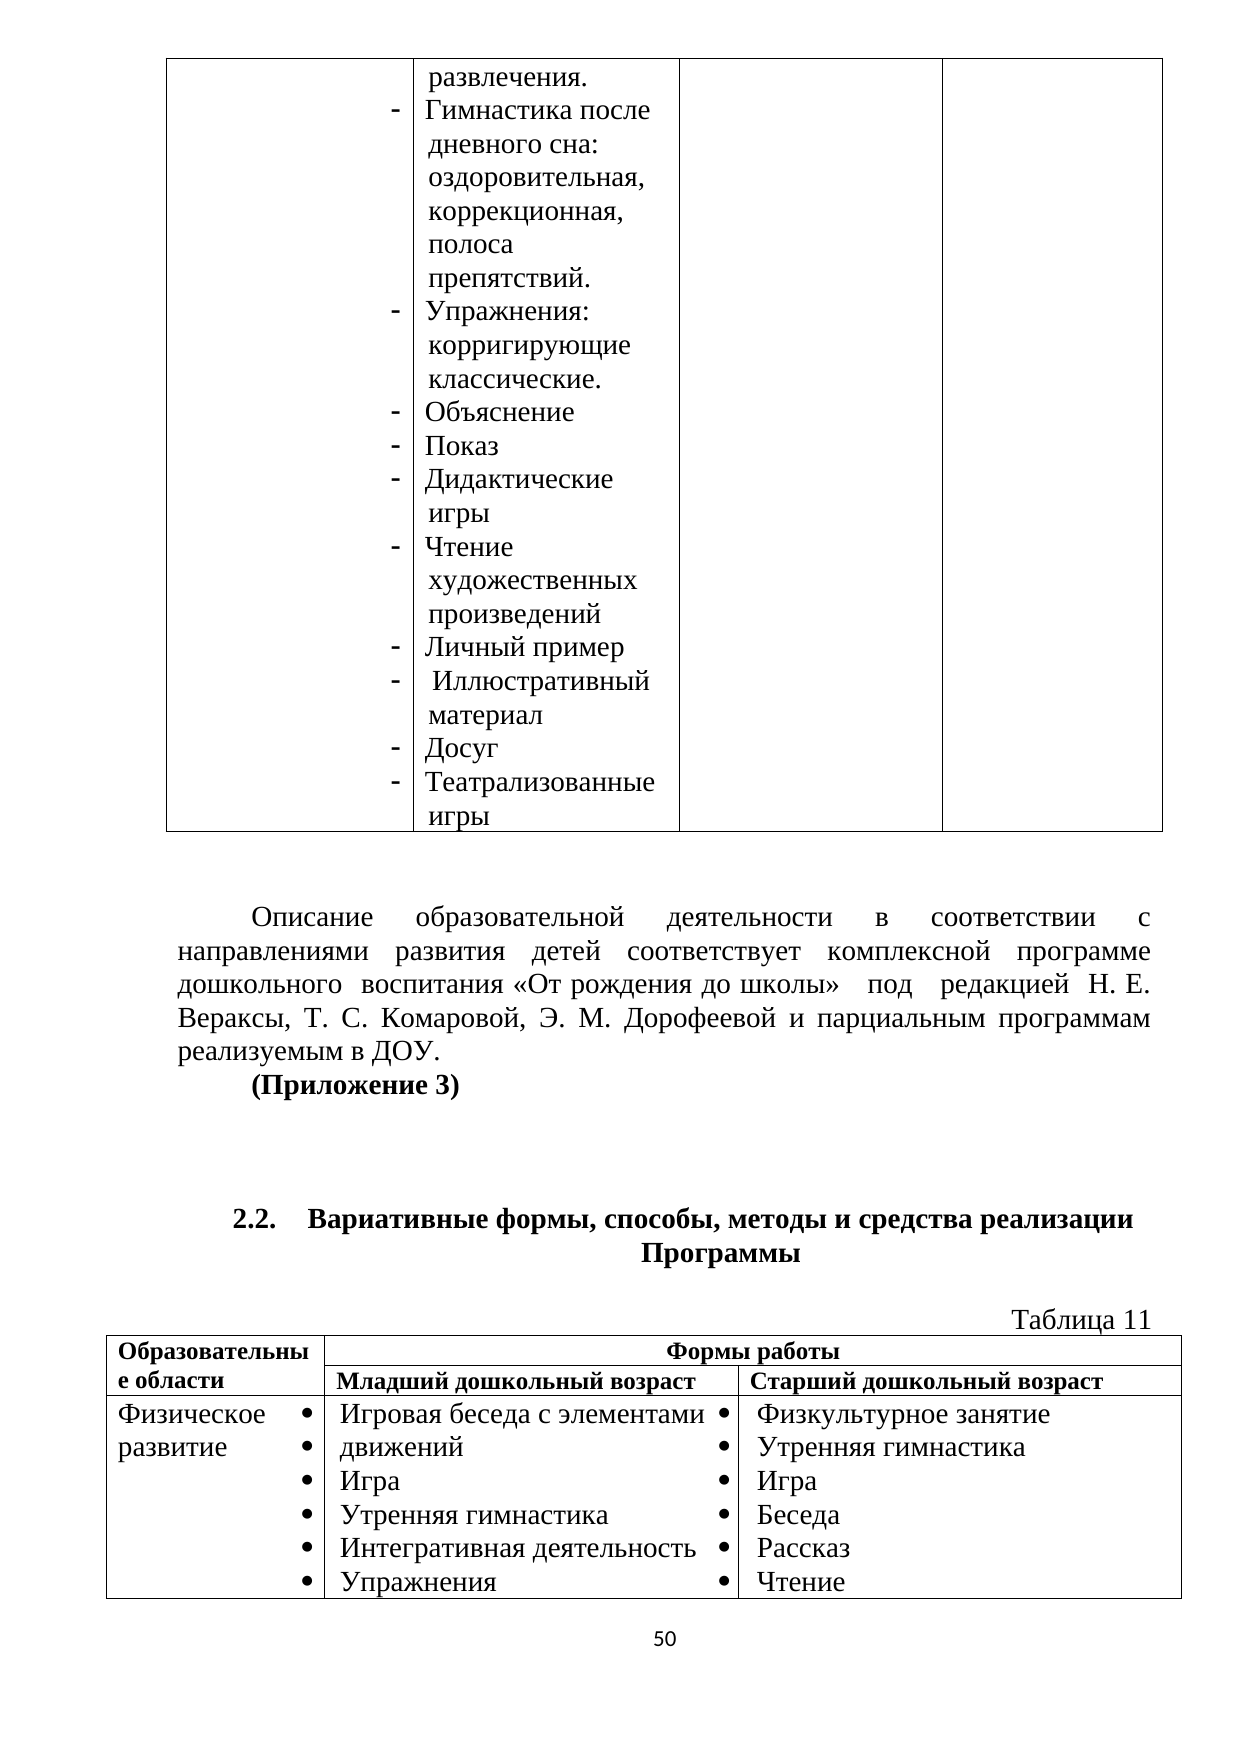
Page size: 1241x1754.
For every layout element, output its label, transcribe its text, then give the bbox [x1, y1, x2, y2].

table_cell Физическое развитие [107, 1396, 324, 1598]
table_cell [680, 59, 942, 831]
text (Приложение 3) [177, 1067, 1152, 1101]
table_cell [739, 1396, 1181, 1598]
text Таблица 11 [177, 1302, 1152, 1335]
table_header Формы работы [325, 1336, 1181, 1365]
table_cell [325, 1396, 738, 1598]
list Вариативные формы, способы, методы и средства реализации Программы [215, 1201, 1152, 1268]
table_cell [943, 59, 1162, 831]
table_cell Старший дошкольный возраст [739, 1366, 1181, 1395]
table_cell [414, 59, 679, 831]
text Описание образовательной деятельности в соответствии с направлениями развития детей соответствует комплексной программе дошкольного воспитания «От рождения до школы» под редакцией Н. Е. Вераксы, Т. С. Комаровой, Э. М. Дорофеевой и парциальным программам реализуемым в ДОУ. [177, 899, 1152, 1067]
table_header Образовательные области [107, 1336, 324, 1395]
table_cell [167, 59, 413, 831]
table_cell Младший дошкольный возраст [325, 1366, 738, 1395]
